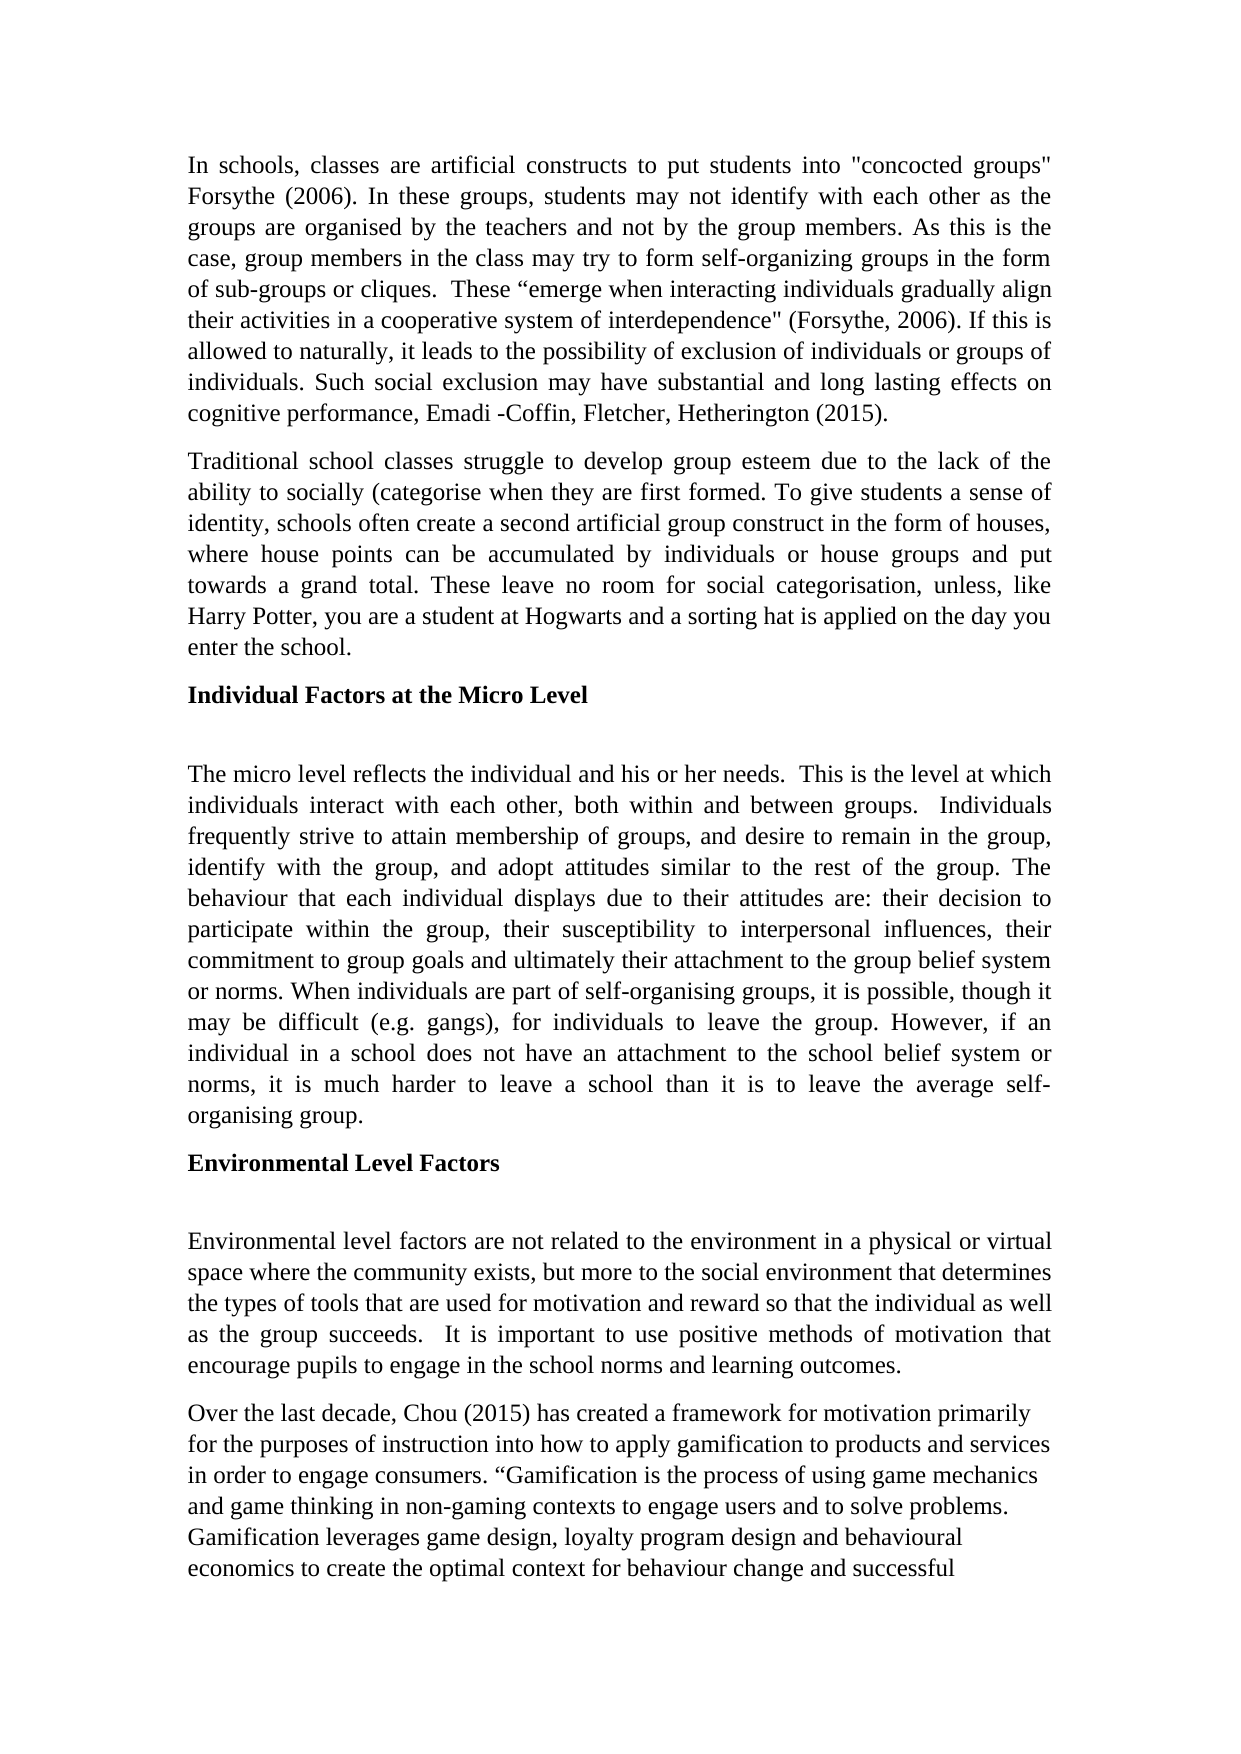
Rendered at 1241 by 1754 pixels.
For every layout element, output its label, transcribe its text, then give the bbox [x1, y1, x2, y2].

text Environmental level factors are not related to the environment in a physical or virtual space where the community exists, but more to the social environment that determines the types of tools that are used for motivation and reward so that the individual as well as the group succeeds. It is important to use positive methods of motivation that encourage pupils to engage in the school norms and learning outcomes. [187, 1226, 1053, 1379]
subtitle Environmental Level Factors [187, 1148, 1053, 1177]
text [187, 1398, 1053, 1582]
subtitle Individual Factors at the Micro Level [187, 680, 1053, 709]
text In schools, classes are artificial constructs to put students into "concocted groups" Forsythe (2006). In these groups, students may not identify with each other as the groups are organised by the teachers and not by the group members. As this is the case, group members in the class may try to form self-organizing groups in the form of sub-groups or cliques. These “emerge when interacting individuals gradually align their activities in a cooperative system of interdependence" (Forsythe, 2006). If this is allowed to naturally, it leads to the possibility of exclusion of individuals or groups of individuals. Such social exclusion may have substantial and long lasting effects on cognitive performance, Emadi -Coffin, Fletcher, Hetherington (2015). [187, 150, 1053, 427]
text The micro level reflects the individual and his or her needs. This is the level at which individuals interact with each other, both within and between groups. Individuals frequently strive to attain membership of groups, and desire to remain in the group, identify with the group, and adopt attitudes similar to the rest of the group. The behaviour that each individual displays due to their attitudes are: their decision to participate within the group, their susceptibility to interpersonal influences, their commitment to group goals and ultimately their attachment to the group belief system or norms. When individuals are part of self-organising groups, it is possible, though it may be difficult (e.g. gangs), for individuals to leave the group. However, if an individual in a school does not have an attachment to the school belief system or norms, it is much harder to leave a school than it is to leave the average self-organising group. [187, 759, 1053, 1129]
text Traditional school classes struggle to develop group esteem due to the lack of the ability to socially (categorise when they are first formed. To give students a sense of identity, schools often create a second artificial group construct in the form of houses, where house points can be accumulated by individuals or house groups and put towards a grand total. These leave no room for social categorisation, unless, like Harry Potter, you are a student at Hogwarts and a sorting hat is applied on the day you enter the school. [187, 446, 1053, 661]
